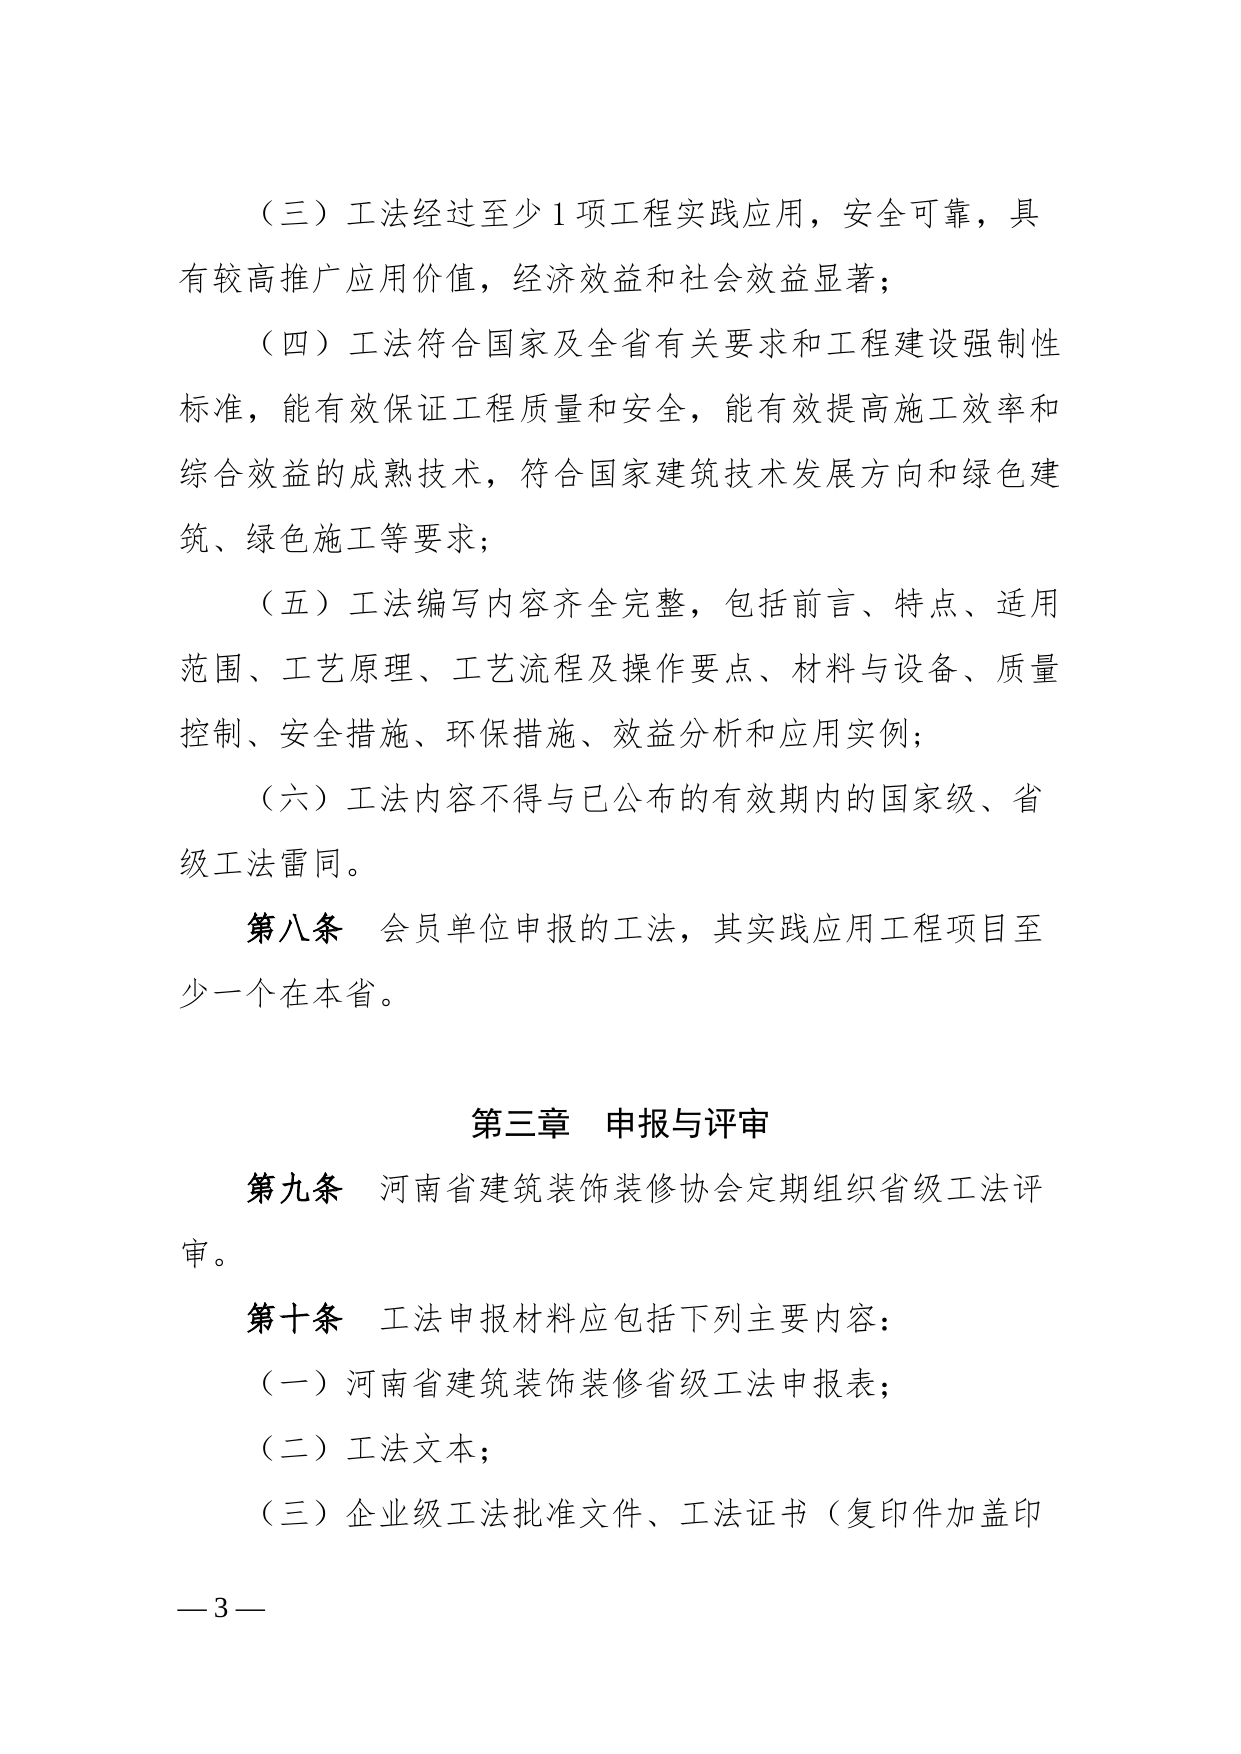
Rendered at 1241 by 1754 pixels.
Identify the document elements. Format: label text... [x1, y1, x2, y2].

text （五）工法编写内容齐全完整，包括前言、特点、适用范围、工艺原理、工艺流程及操作要点、材料与设备、质量控制、安全措施、环保措施、效益分析和应用实例; [177, 568, 1063, 763]
text 第三章 申报与评审 [177, 1088, 1063, 1153]
text （六）工法内容不得与已公布的有效期内的国家级、省级工法雷同。 [177, 763, 1063, 893]
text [177, 1478, 1063, 1543]
text （二）工法文本； [177, 1413, 1063, 1478]
text 第九条 河南省建筑装饰装修协会定期组织省级工法评审。 [177, 1153, 1063, 1283]
text （一）河南省建筑装饰装修省级工法申报表； [177, 1348, 1063, 1413]
text （三）工法经过至少1项工程实践应用，安全可靠，具有较高推广应用价值，经济效益和社会效益显著； [177, 178, 1063, 308]
text （四）工法符合国家及全省有关要求和工程建设强制性标准，能有效保证工程质量和安全，能有效提高施工效率和综合效益的成熟技术，符合国家建筑技术发展方向和绿色建筑、绿色施工等要求; [177, 308, 1063, 568]
text 第十条 工法申报材料应包括下列主要内容： [177, 1283, 1063, 1348]
text 第八条 会员单位申报的工法，其实践应用工程项目至少一个在本省。 [177, 893, 1063, 1023]
